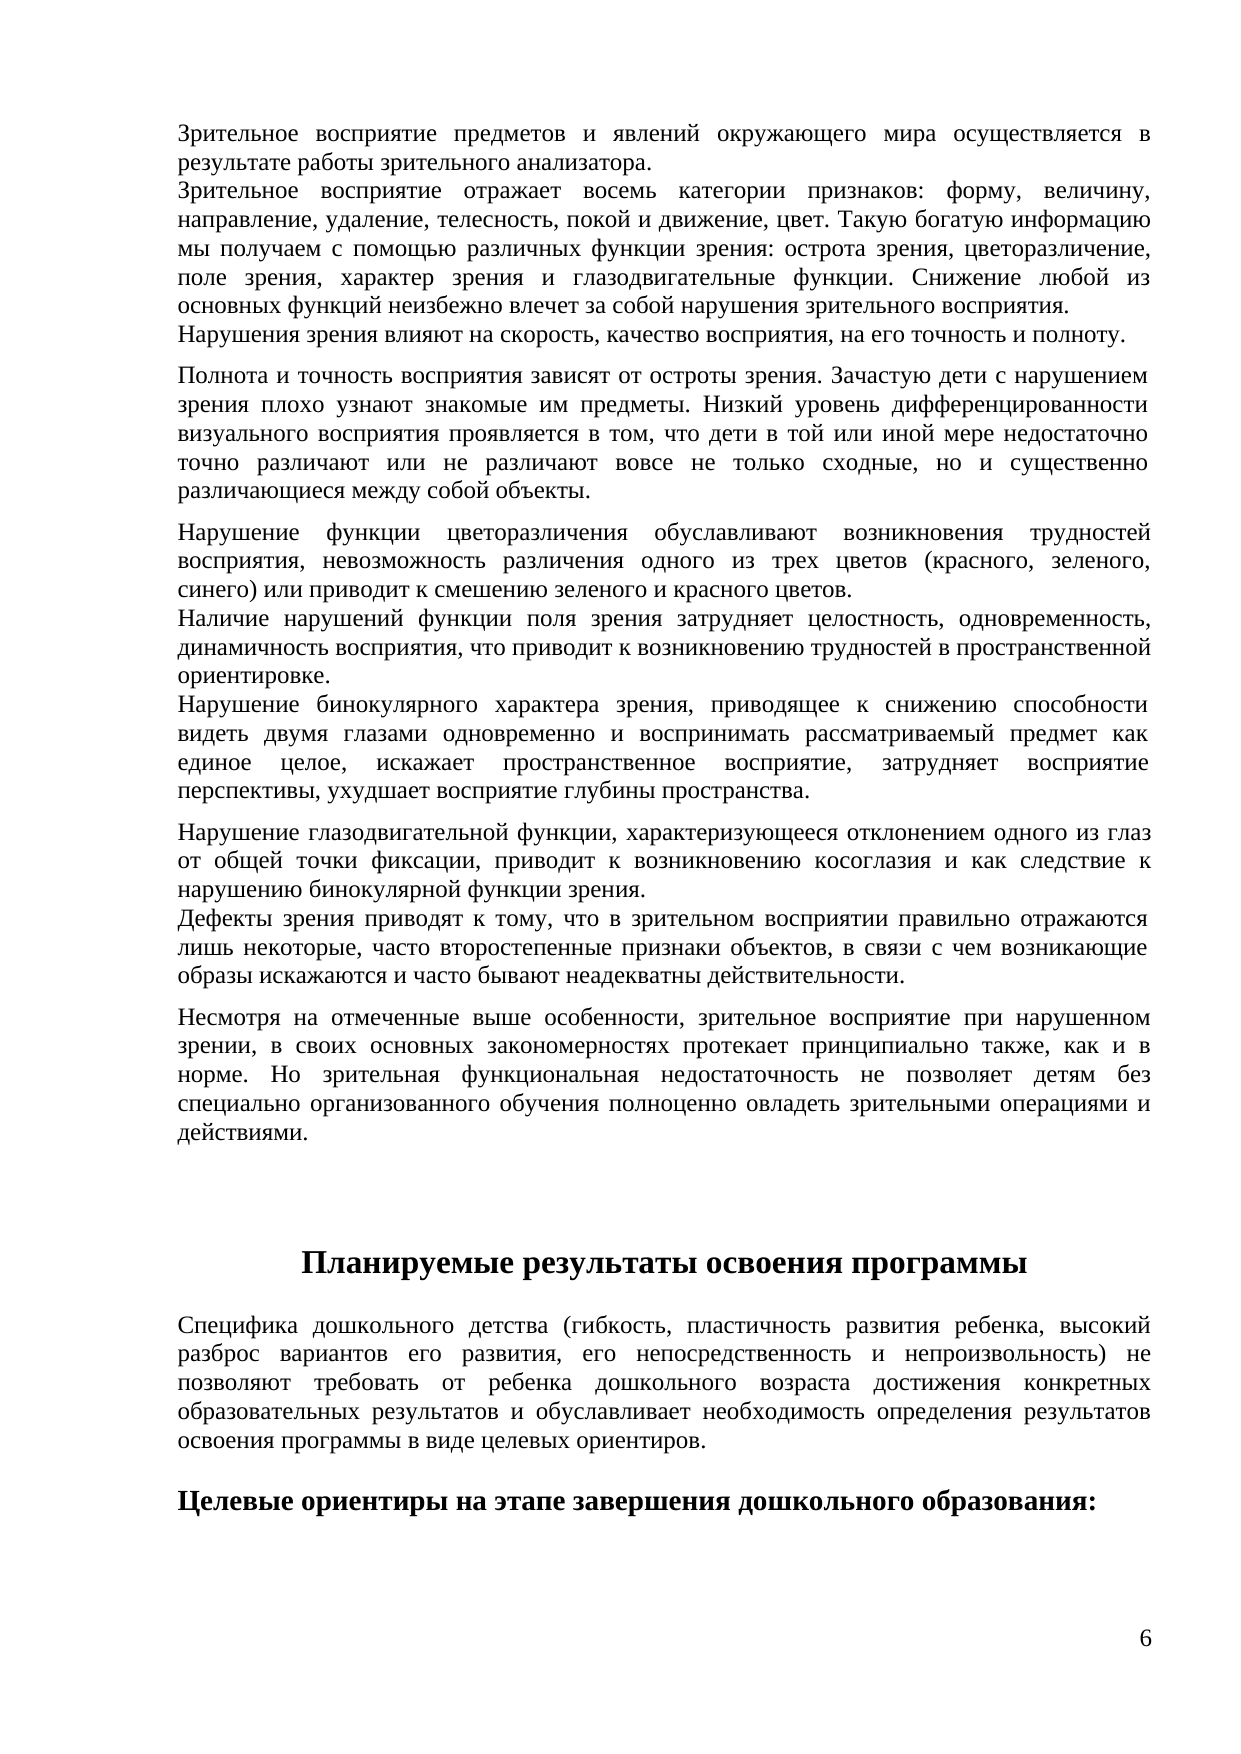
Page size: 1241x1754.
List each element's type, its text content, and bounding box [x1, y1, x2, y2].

text Наличие нарушений функции поля зрения затрудняет целостность, одновременность, динамичность восприятия, что приводит к возникновению трудностей в пространственной ориентировке. [177, 603, 1152, 689]
text Нарушение глазодвигательной функции, характеризующееся отклонением одного из глаз от общей точки фиксации, приводит к возникновению косоглазия и как следствие к нарушению бинокулярной функции зрения. [177, 817, 1152, 903]
text Нарушения зрения влияют на скорость, качество восприятия, на его точность и полноту. [177, 319, 1149, 348]
text Дефекты зрения приводят к тому, что в зрительном восприятии правильно отражаются лишь некоторые, часто второстепенные признаки объектов, в связи с чем возникающие образы искажаются и часто бывают неадекватны действительности. [177, 903, 1149, 989]
text Зрительное восприятие предметов и явлений окружающего мира осуществляется в результате работы зрительного анализатора. [177, 118, 1152, 176]
text Полнота и точность восприятия зависят от остроты зрения. Зачастую дети с нарушением зрения плохо узнают знакомые им предметы. Низкий уровень дифференцированности визуального восприятия проявляется в том, что дети в той или иной мере недостаточно точно различают или не различают вовсе не только сходные, но и существенно различающиеся между собой объекты. [177, 361, 1149, 504]
text Несмотря на отмеченные выше особенности, зрительное восприятие при нарушенном зрении, в своих основных закономерностях протекает принципиально также, как и в норме. Но зрительная функциональная недостаточность не позволяет детям без специально организованного обучения полноценно овладеть зрительными операциями и действиями. [177, 1002, 1152, 1146]
text Целевые ориентиры на этапе завершения дошкольного образования: [177, 1483, 1152, 1516]
text Планируемые результаты освоения программы [177, 1242, 1152, 1281]
text Нарушение функции цветоразличения обуславливают возникновения трудностей восприятия, невозможность различения одного из трех цветов (красного, зеленого, синего) или приводит к смешению зеленого и красного цветов. [177, 517, 1152, 603]
text Специфика дошкольного детства (гибкость, пластичность развития ребенка, высокий разброс вариантов его развития, его непосредственность и непроизвольность) не позволяют требовать от ребенка дошкольного возраста достижения конкретных образовательных результатов и обуславливает необходимость определения результатов освоения программы в виде целевых ориентиров. [177, 1310, 1152, 1453]
text Зрительное восприятие отражает восемь категории признаков: форму, величину, направление, удаление, телесность, покой и движение, цвет. Такую богатую информацию мы получаем с помощью различных функции зрения: острота зрения, цветоразличение, поле зрения, характер зрения и глазодвигательные функции. Снижение любой из основных функций неизбежно влечет за собой нарушения зрительного восприятия. [177, 176, 1152, 319]
text Нарушение бинокулярного характера зрения, приводящее к снижению способности видеть двумя глазами одновременно и воспринимать рассматриваемый предмет как единое целое, искажает пространственное восприятие, затрудняет восприятие перспективы, ухудшает восприятие глубины пространства. [177, 689, 1149, 804]
